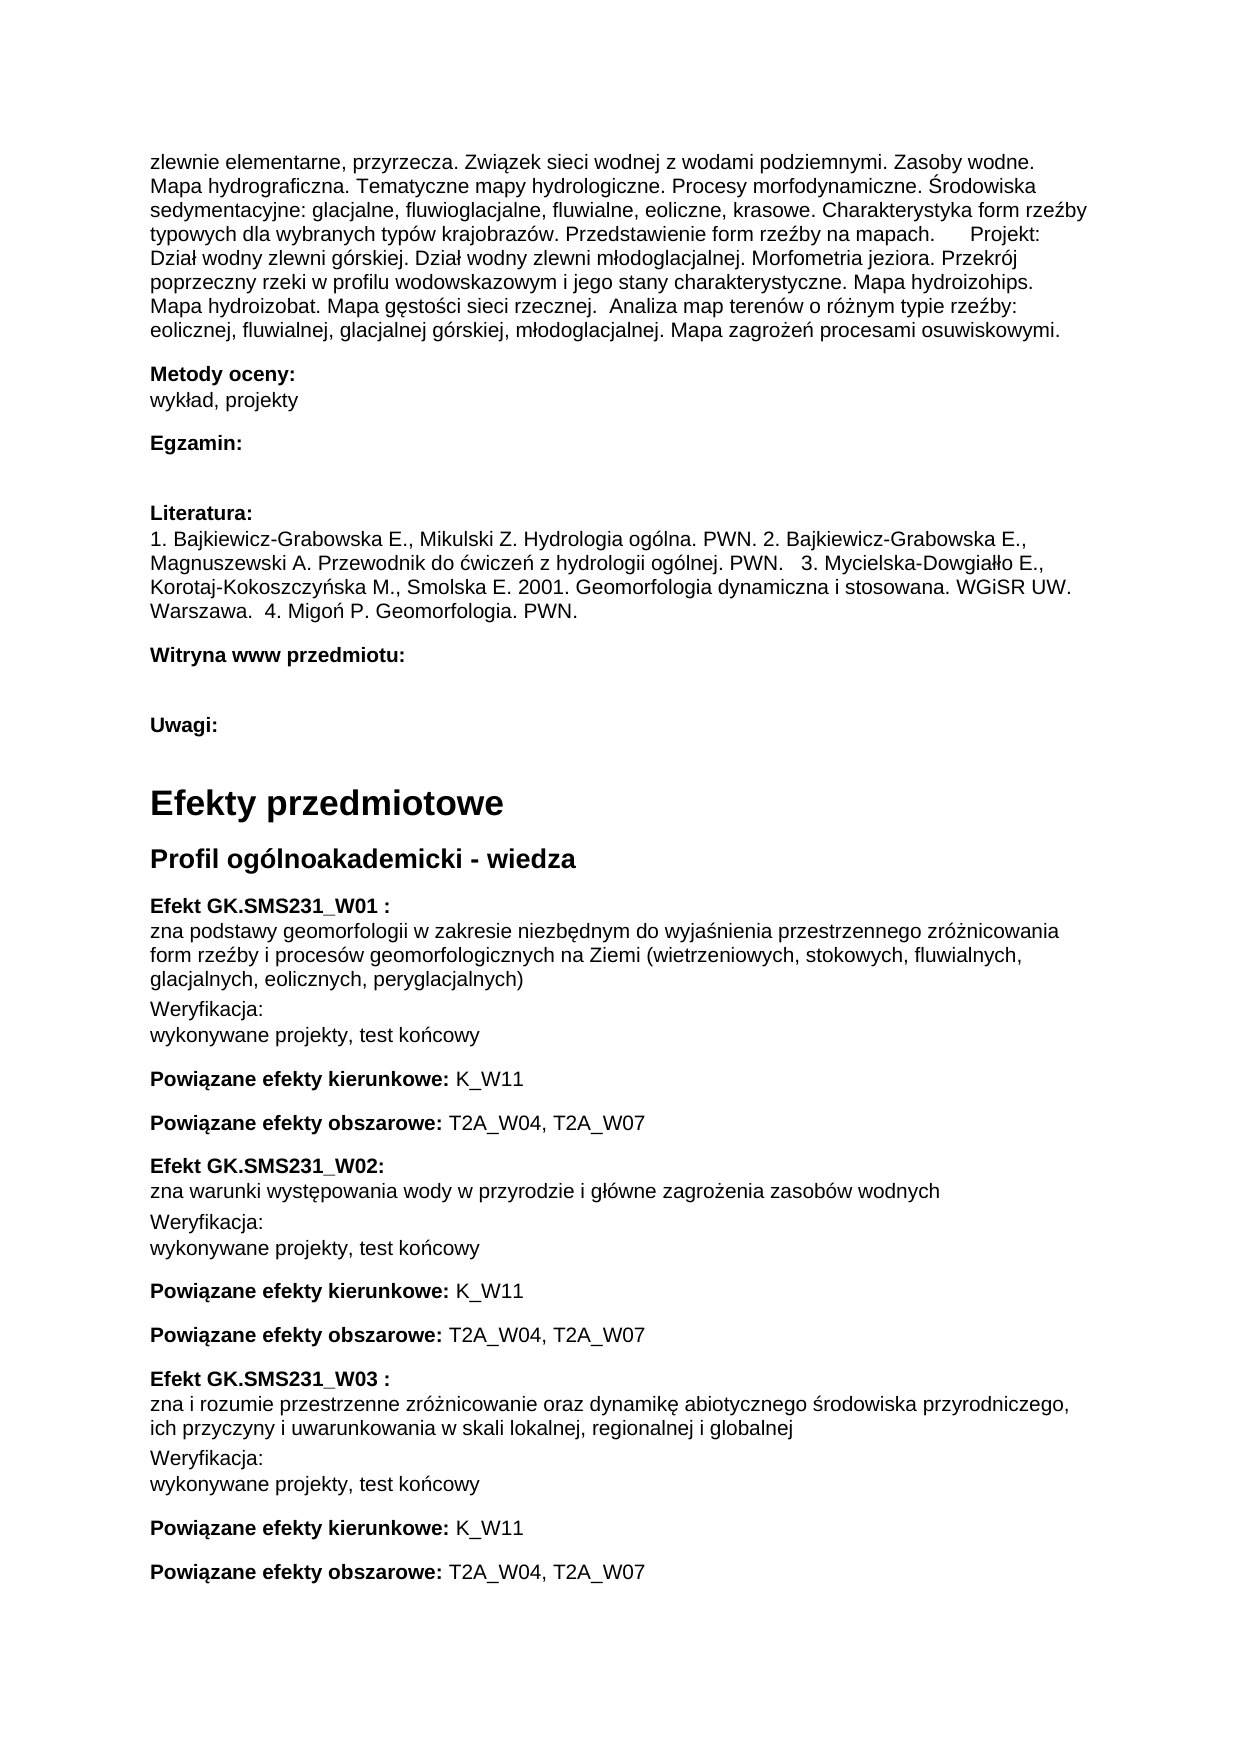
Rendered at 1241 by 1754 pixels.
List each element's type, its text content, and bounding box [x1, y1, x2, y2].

text wykonywane projekty, test końcowy [150, 1023, 1090, 1047]
text 1. Bajkiewicz-Grabowska E., Mikulski Z. Hydrologia ogólna. PWN. 2. Bajkiewicz-Grabowska E., Magnuszewski A. Przewodnik do ćwiczeń z hydrologii ogólnej. PWN. 3. Mycielska-Dowgiałło E., Korotaj-Kokoszczyńska M., Smolska E. 2001. Geomorfologia dynamiczna i stosowana. WGiSR UW. Warszawa. 4. Migoń P. Geomorfologia. PWN. [150, 527, 1090, 623]
text Uwagi: [150, 712, 1090, 736]
text Literatura: [150, 501, 1090, 525]
text Powiązane efekty obszarowe: T2A_W04, T2A_W07 [150, 1111, 1090, 1134]
text Powiązane efekty kierunkowe: K_W11 [150, 1516, 1090, 1540]
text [150, 150, 1090, 342]
text wykonywane projekty, test końcowy [150, 1472, 1090, 1496]
text Powiązane efekty obszarowe: T2A_W04, T2A_W07 [150, 1559, 1090, 1583]
text Metody oceny: [150, 361, 1090, 385]
text Egzamin: [150, 431, 1090, 455]
text wykonywane projekty, test końcowy [150, 1236, 1090, 1259]
text Efekt GK.SMS231_W03 : [150, 1367, 1090, 1391]
text Powiązane efekty obszarowe: T2A_W04, T2A_W07 [150, 1323, 1090, 1347]
text Efekt GK.SMS231_W01 : [150, 894, 1090, 918]
text zna warunki występowania wody w przyrodzie i główne zagrożenia zasobów wodnych [150, 1179, 1090, 1203]
text zna podstawy geomorfologii w zakresie niezbędnym do wyjaśnienia przestrzennego zróżnicowania form rzeźby i procesów geomorfologicznych na Ziemi (wietrzeniowych, stokowych, fluwialnych, glacjalnych, eolicznych, peryglacjalnych) [150, 919, 1090, 991]
text Powiązane efekty kierunkowe: K_W11 [150, 1067, 1090, 1091]
subtitle Profil ogólnoakademicki - wiedza [150, 843, 1090, 874]
subtitle Efekty przedmiotowe [150, 782, 1090, 823]
text Weryfikacja: [150, 1446, 1090, 1470]
text wykład, projekty [150, 387, 1090, 411]
text Weryfikacja: [150, 1209, 1090, 1233]
text zna i rozumie przestrzenne zróżnicowanie oraz dynamikę abiotycznego środowiska przyrodniczego, ich przyczyny i uwarunkowania w skali lokalnej, regionalnej i globalnej [150, 1392, 1090, 1440]
text Powiązane efekty kierunkowe: K_W11 [150, 1279, 1090, 1303]
text Weryfikacja: [150, 997, 1090, 1021]
text Efekt GK.SMS231_W02: [150, 1154, 1090, 1178]
text Witryna www przedmiotu: [150, 643, 1090, 667]
